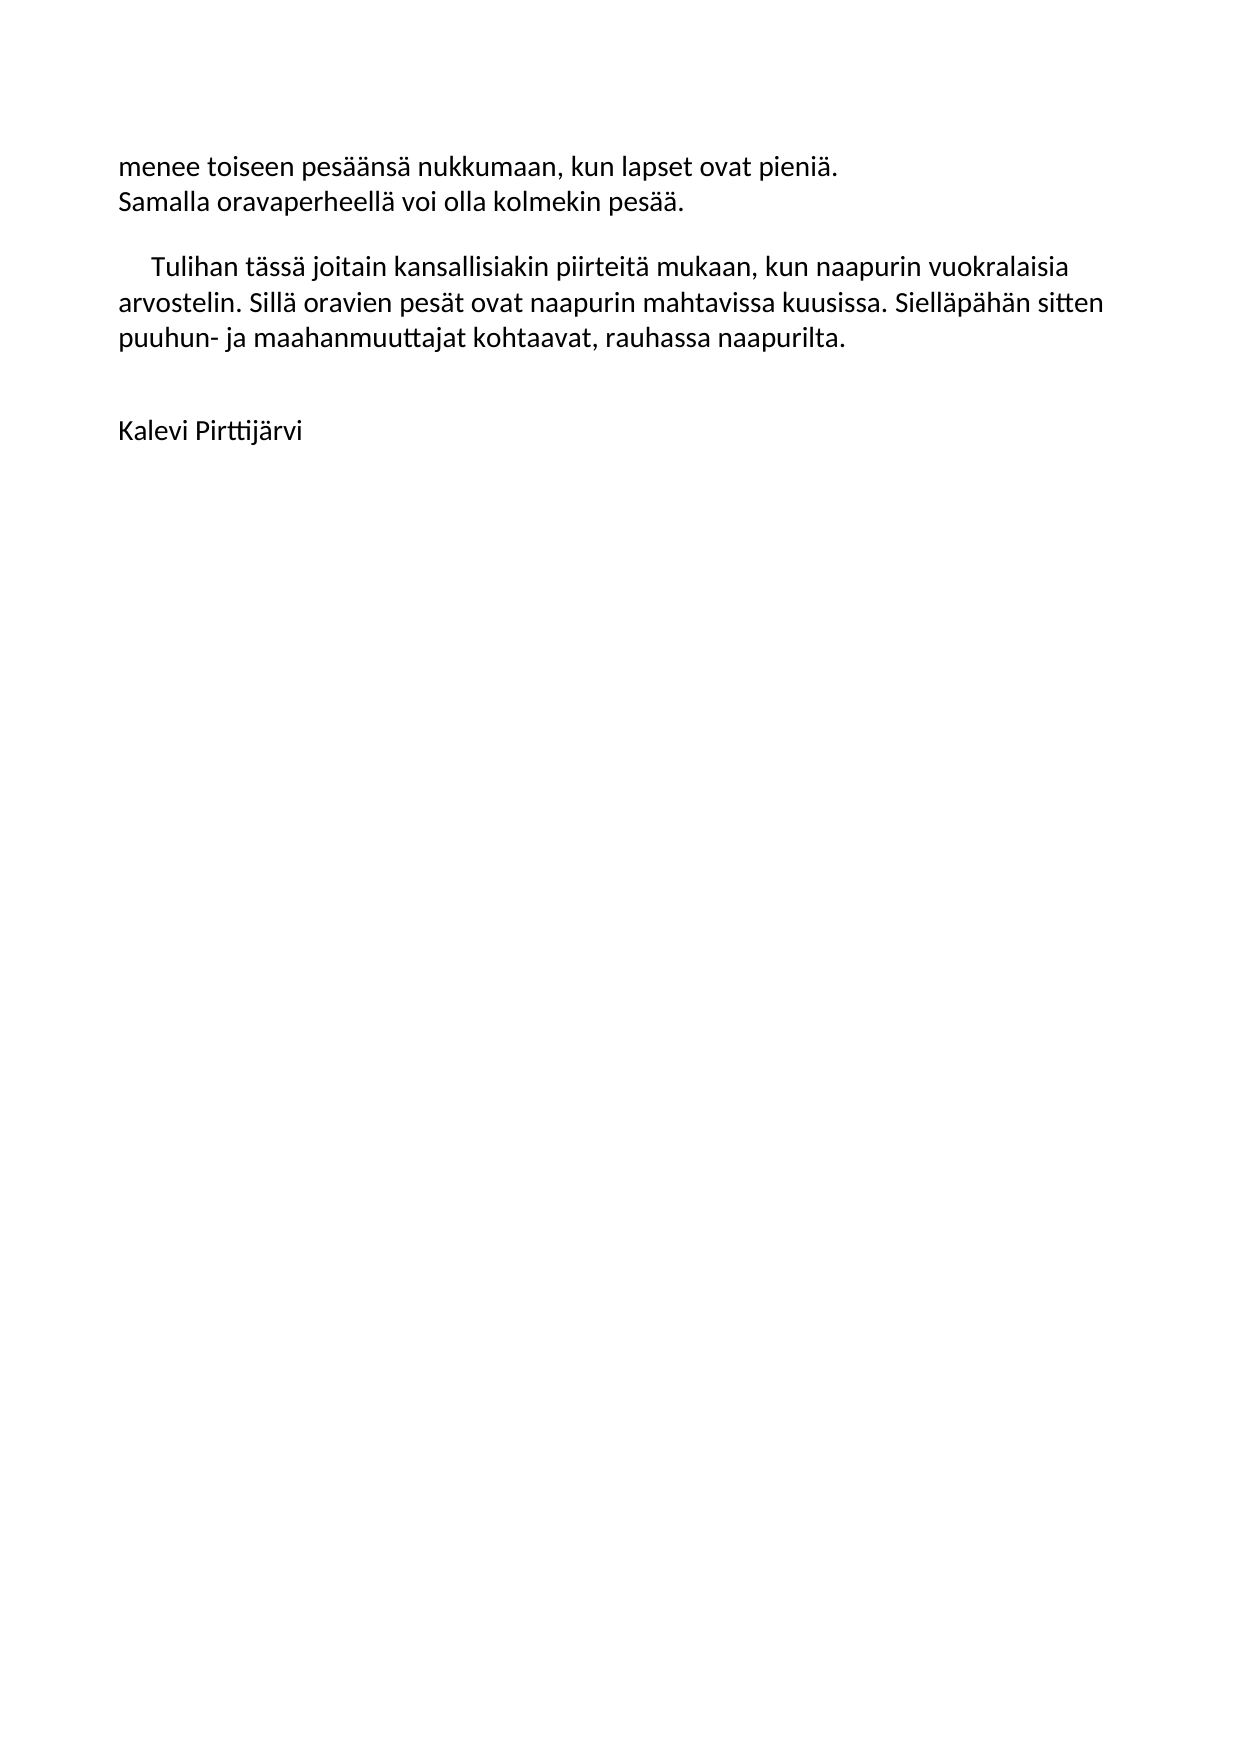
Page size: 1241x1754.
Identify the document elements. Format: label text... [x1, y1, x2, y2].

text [118, 148, 1122, 219]
text Tulihan tässä joitain kansallisiakin piirteitä mukaan, kun naapurin vuokralaisia arvostelin. Sillä oravien pesät ovat naapurin mahtavissa kuusissa. Sielläpähän sitten puuhun- ja maahanmuuttajat kohtaavat, rauhassa naapurilta. [118, 248, 1122, 383]
text Kalevi Pirttijärvi [118, 412, 1122, 448]
